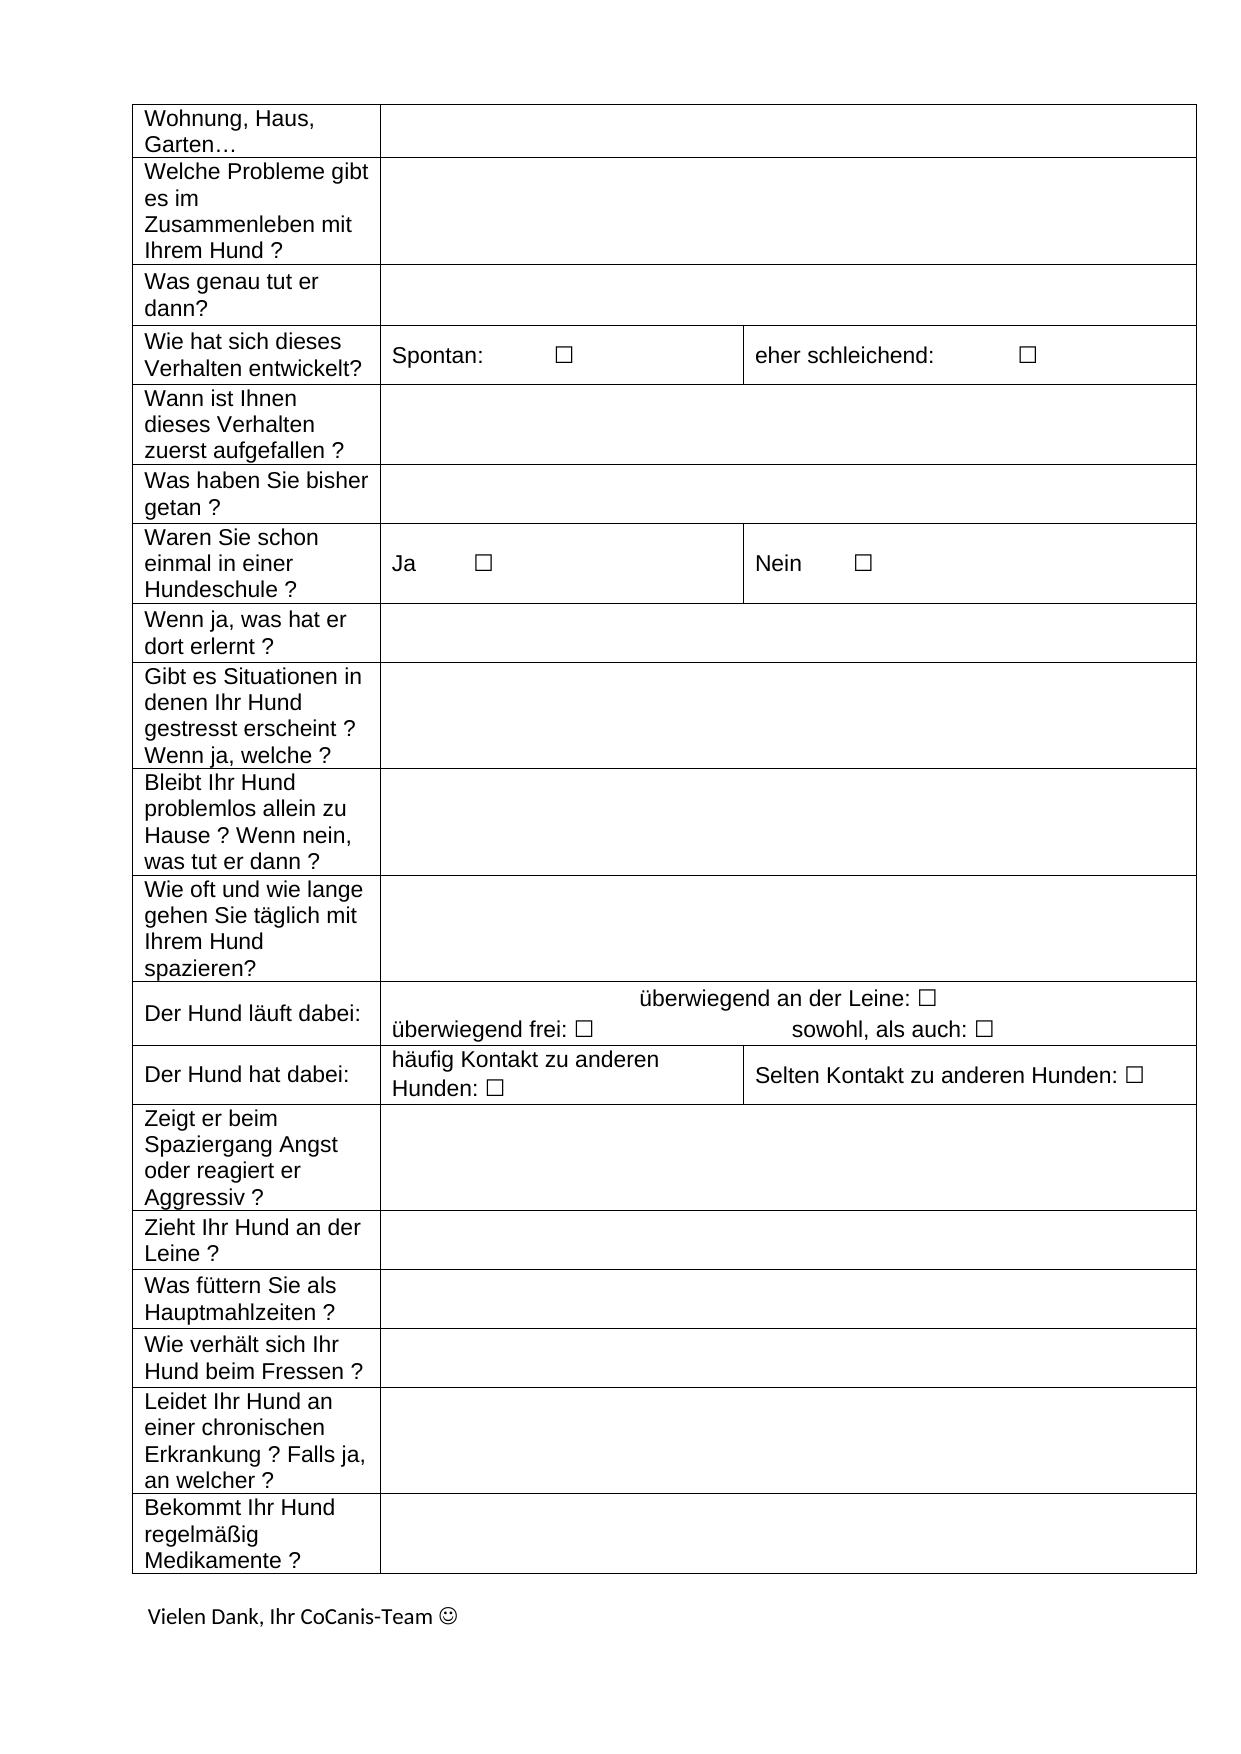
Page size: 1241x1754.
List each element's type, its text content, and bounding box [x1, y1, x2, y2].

table_cell [381, 1105, 1196, 1210]
table_cell überwiegend an der Leine: ☐ überwiegend frei: ☐ sowohl, als auch: ☐ [381, 982, 1196, 1044]
table_cell [381, 769, 1196, 874]
table_cell [381, 105, 1196, 157]
table_cell Was haben Sie bisher getan ? [133, 465, 380, 522]
table_cell [381, 1270, 1196, 1328]
table_cell Wenn ja, was hat er dort erlernt ? [133, 604, 380, 662]
table_cell eher schleichend: ☐ [744, 326, 1196, 383]
table_cell Wie hat sich dieses Verhalten entwickelt? [133, 326, 380, 383]
table_cell Gibt es Situationen in denen Ihr Hund gestresst erscheint ? Wenn ja, welche ? [133, 663, 380, 768]
table_cell [381, 465, 1196, 522]
table_cell Was füttern Sie als Hauptmahlzeiten ? [133, 1270, 380, 1328]
table_cell Der Hund läuft dabei: [133, 982, 380, 1044]
table_cell [381, 385, 1196, 463]
table_cell Bekommt Ihr Hund regelmäßig Medikamente ? [133, 1494, 380, 1573]
table_cell [381, 1388, 1196, 1493]
table_cell Zeigt er beim Spaziergang Angst oder reagiert er Aggressiv ? [133, 1105, 380, 1210]
table_cell Selten Kontakt zu anderen Hunden: ☐ [744, 1046, 1196, 1103]
table_cell [381, 1211, 1196, 1269]
table_cell häufig Kontakt zu anderen Hunden: ☐ [381, 1046, 743, 1103]
table_cell [381, 158, 1196, 264]
table_cell [381, 604, 1196, 662]
table_cell Nein ☐ [744, 524, 1196, 603]
table_cell [381, 1329, 1196, 1387]
table_cell Zieht Ihr Hund an der Leine ? [133, 1211, 380, 1269]
text Vielen Dank, Ihr CoCanis-Team [148, 1602, 1122, 1630]
table_cell Waren Sie schon einmal in einer Hundeschule ? [133, 524, 380, 603]
table_cell Was genau tut er dann? [133, 265, 380, 324]
table_cell Der Hund hat dabei: [133, 1046, 380, 1103]
table_cell [381, 876, 1196, 981]
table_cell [133, 105, 380, 157]
table_cell Bleibt Ihr Hund problemlos allein zu Hause ? Wenn nein, was tut er dann ? [133, 769, 380, 874]
table_cell [381, 663, 1196, 768]
table_cell Wann ist Ihnen dieses Verhalten zuerst aufgefallen ? [133, 385, 380, 463]
table_cell Wie oft und wie lange gehen Sie täglich mit Ihrem Hund spazieren? [133, 876, 380, 981]
table_cell [381, 265, 1196, 324]
table_cell Wie verhält sich Ihr Hund beim Fressen ? [133, 1329, 380, 1387]
table_cell [381, 1494, 1196, 1573]
table_cell Welche Probleme gibt es im Zusammenleben mit Ihrem Hund ? [133, 158, 380, 264]
table_cell Ja ☐ [381, 524, 743, 603]
table_cell Leidet Ihr Hund an einer chronischen Erkrankung ? Falls ja, an welcher ? [133, 1388, 380, 1493]
table_cell Spontan: ☐ [381, 326, 743, 383]
